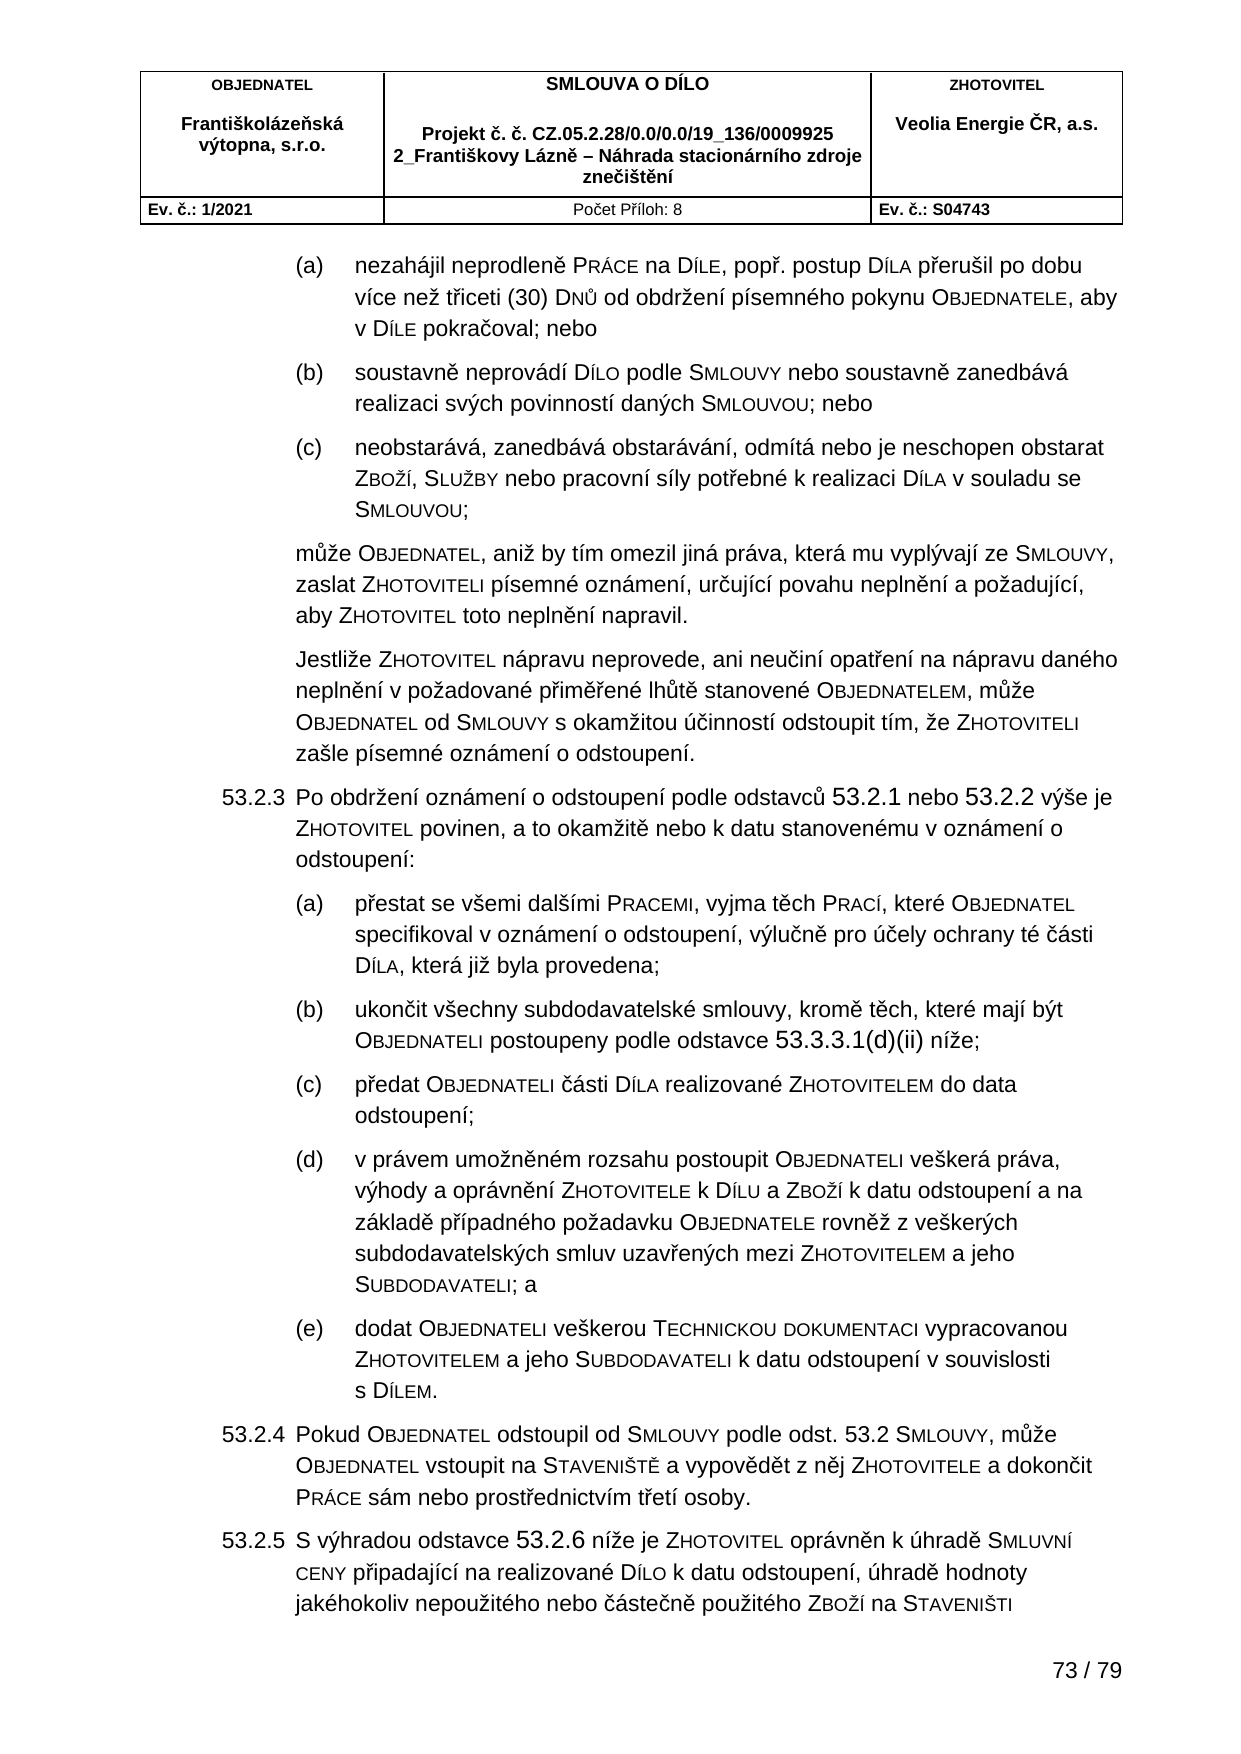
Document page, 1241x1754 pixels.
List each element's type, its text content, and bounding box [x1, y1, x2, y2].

text Jestliže Zhotovitel nápravu neprovede, ani neučiní opatření na nápravu daného neplnění v požadované přiměřené lhůtě stanovené Objednatelem, může Objednatel od Smlouvy s okamžitou účinností odstoupit tím, že Zhotoviteli zašle písemné oznámení o odstoupení. [295, 642, 1122, 767]
subtitle přestat se všemi dalšími Pracemi, vyjma těch Prací, které Objednatel specifikoval v oznámení o odstoupení, výlučně pro účely ochrany té části Díla, která již byla provedena; [295, 886, 1122, 980]
subtitle soustavně neprovádí Dílo podle Smlouvy nebo soustavně zanedbává realizaci svých povinností daných Smlouvou; nebo [295, 355, 1122, 417]
subtitle neobstarává, zanedbává obstarávání, odmítá nebo je neschopen obstarat Zboží, Služby nebo pracovní síly potřebné k realizaci Díla v souladu se Smlouvou; [295, 430, 1122, 524]
subtitle předat Objednateli části Díla realizované Zhotovitelem do data odstoupení; [295, 1067, 1122, 1130]
text může Objednatel, aniž by tím omezil jiná práva, která mu vyplývají ze Smlouvy, zaslat Zhotoviteli písemné oznámení, určující povahu neplnění a požadující, aby Zhotovitel toto neplnění napravil. [295, 536, 1122, 630]
subtitle Pokud Objednatel odstoupil od Smlouvy podle odst. 53.2 Smlouvy, může Objednatel vstoupit na Staveniště a vypovědět z něj Zhotovitele a dokončit Práce sám nebo prostřednictvím třetí osoby. [222, 1417, 1122, 1511]
subtitle v právem umožněném rozsahu postoupit Objednateli veškerá práva, výhody a oprávnění Zhotovitele k Dílu a Zboží k datu odstoupení a na základě případného požadavku Objednatele rovněž z veškerých subdodavatelských smluv uzavřených mezi Zhotovitelem a jeho Subdodavateli; a [295, 1142, 1122, 1299]
subtitle dodat Objednateli veškerou Technickou dokumentaci vypracovanou Zhotovitelem a jeho Subdodavateli k datu odstoupení v souvislosti s Dílem. [295, 1311, 1122, 1405]
subtitle nezahájil neprodleně Práce na Díle, popř. postup Díla přerušil po dobu více než třiceti (30) Dnů od obdržení písemného pokynu Objednatele, aby v Díle pokračoval; nebo [295, 249, 1122, 342]
subtitle ukončit všechny subdodavatelské smlouvy, kromě těch, které mají být Objednateli postoupeny podle odstavce 53.3.3(d)(ii) níže; [295, 992, 1122, 1055]
subtitle Po obdržení oznámení o odstoupení podle odstavců 53.2.1 nebo 53.2.2 výše je Zhotovitel povinen, a to okamžitě nebo k datu stanovenému v oznámení o odstoupení: [222, 780, 1122, 874]
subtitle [222, 1524, 1122, 1617]
